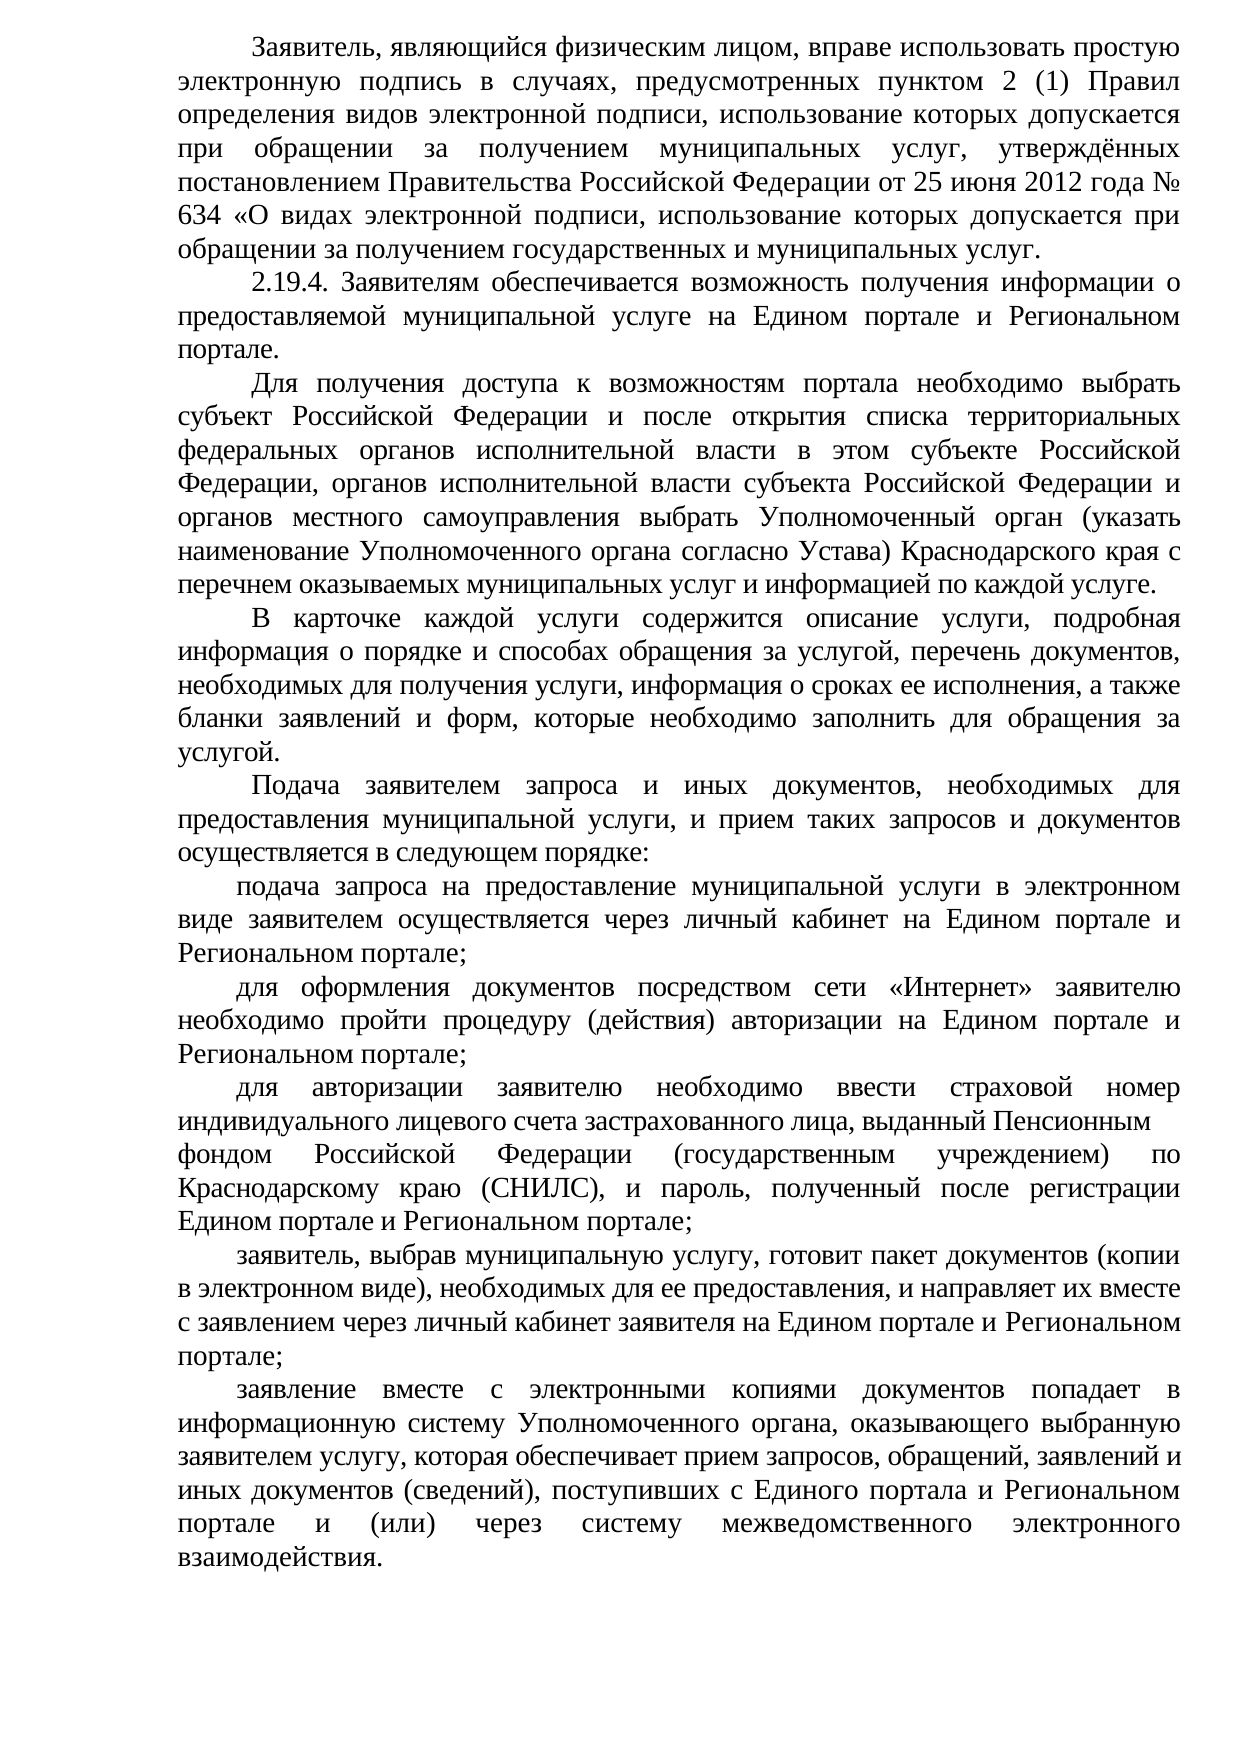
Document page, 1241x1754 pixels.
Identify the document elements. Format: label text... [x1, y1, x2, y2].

text для авторизации заявителю необходимо ввести страховой номер индивидуального лицевого счета застрахованного лица, выданный Пенсионным [177, 1069, 1181, 1136]
text подача запроса на предоставление муниципальной услуги в электронном виде заявителем осуществляется через личный кабинет на Едином портале и Региональном портале; [177, 868, 1181, 969]
text для оформления документов посредством сети «Интернет» заявителю необходимо пройти процедуру (действия) авторизации на Едином портале и Региональном портале; [177, 969, 1181, 1069]
text заявление вместе с электронными копиями документов попадает в информационную систему Уполномоченного органа, оказывающего выбранную заявителем услугу, которая обеспечивает прием запросов, обращений, заявлений и иных документов (сведений), поступивших с Единого портала и Региональном портале и (или) через систему межведомственного электронного взаимодействия. [177, 1371, 1181, 1572]
text В карточке каждой услуги содержится описание услуги, подробная информация о порядке и способах обращения за услугой, перечень документов, необходимых для получения услуги, информация о сроках ее исполнения, а также бланки заявлений и форм, которые необходимо заполнить для обращения за услугой. [177, 600, 1181, 767]
text Для получения доступа к возможностям портала необходимо выбрать субъект Российской Федерации и после открытия списка территориальных федеральных органов исполнительной власти в этом субъекте Российской Федерации, органов исполнительной власти субъекта Российской Федерации и органов местного самоуправления выбрать Уполномоченный орган (указать наименование Уполномоченного органа согласно Устава) Краснодарского края с перечнем оказываемых муниципальных услуг и информацией по каждой услуге. [177, 365, 1181, 600]
text Подача заявителем запроса и иных документов, необходимых для предоставления муниципальной услуги, и прием таких запросов и документов осуществляется в следующем порядке: [177, 767, 1181, 868]
text заявитель, выбрав муниципальную услугу, готовит пакет документов (копии в электронном виде), необходимых для ее предоставления, и направляет их вместе с заявлением через личный кабинет заявителя на Едином портале и Региональном портале; [177, 1237, 1181, 1371]
text Заявитель, являющийся физическим лицом, вправе использовать простую электронную подпись в случаях, предусмотренных пунктом 2 (1) Правил определения видов электронной подписи, использование которых допускается при обращении за получением муниципальных услуг, утверждённых постановлением Правительства Российской Федерации от 25 июня 2012 года № 634 «О видах электронной подписи, использование которых допускается при обращении за получением государственных и муниципальных услуг. [177, 29, 1181, 264]
text 2.19.4. Заявителям обеспечивается возможность получения информации о предоставляемой муниципальной услуге на Едином портале и Региональном портале. [177, 264, 1181, 365]
text фондом Российской Федерации (государственным учреждением) по Краснодарскому краю (СНИЛС), и пароль, полученный после регистрации Едином портале и Региональном портале; [177, 1136, 1181, 1237]
